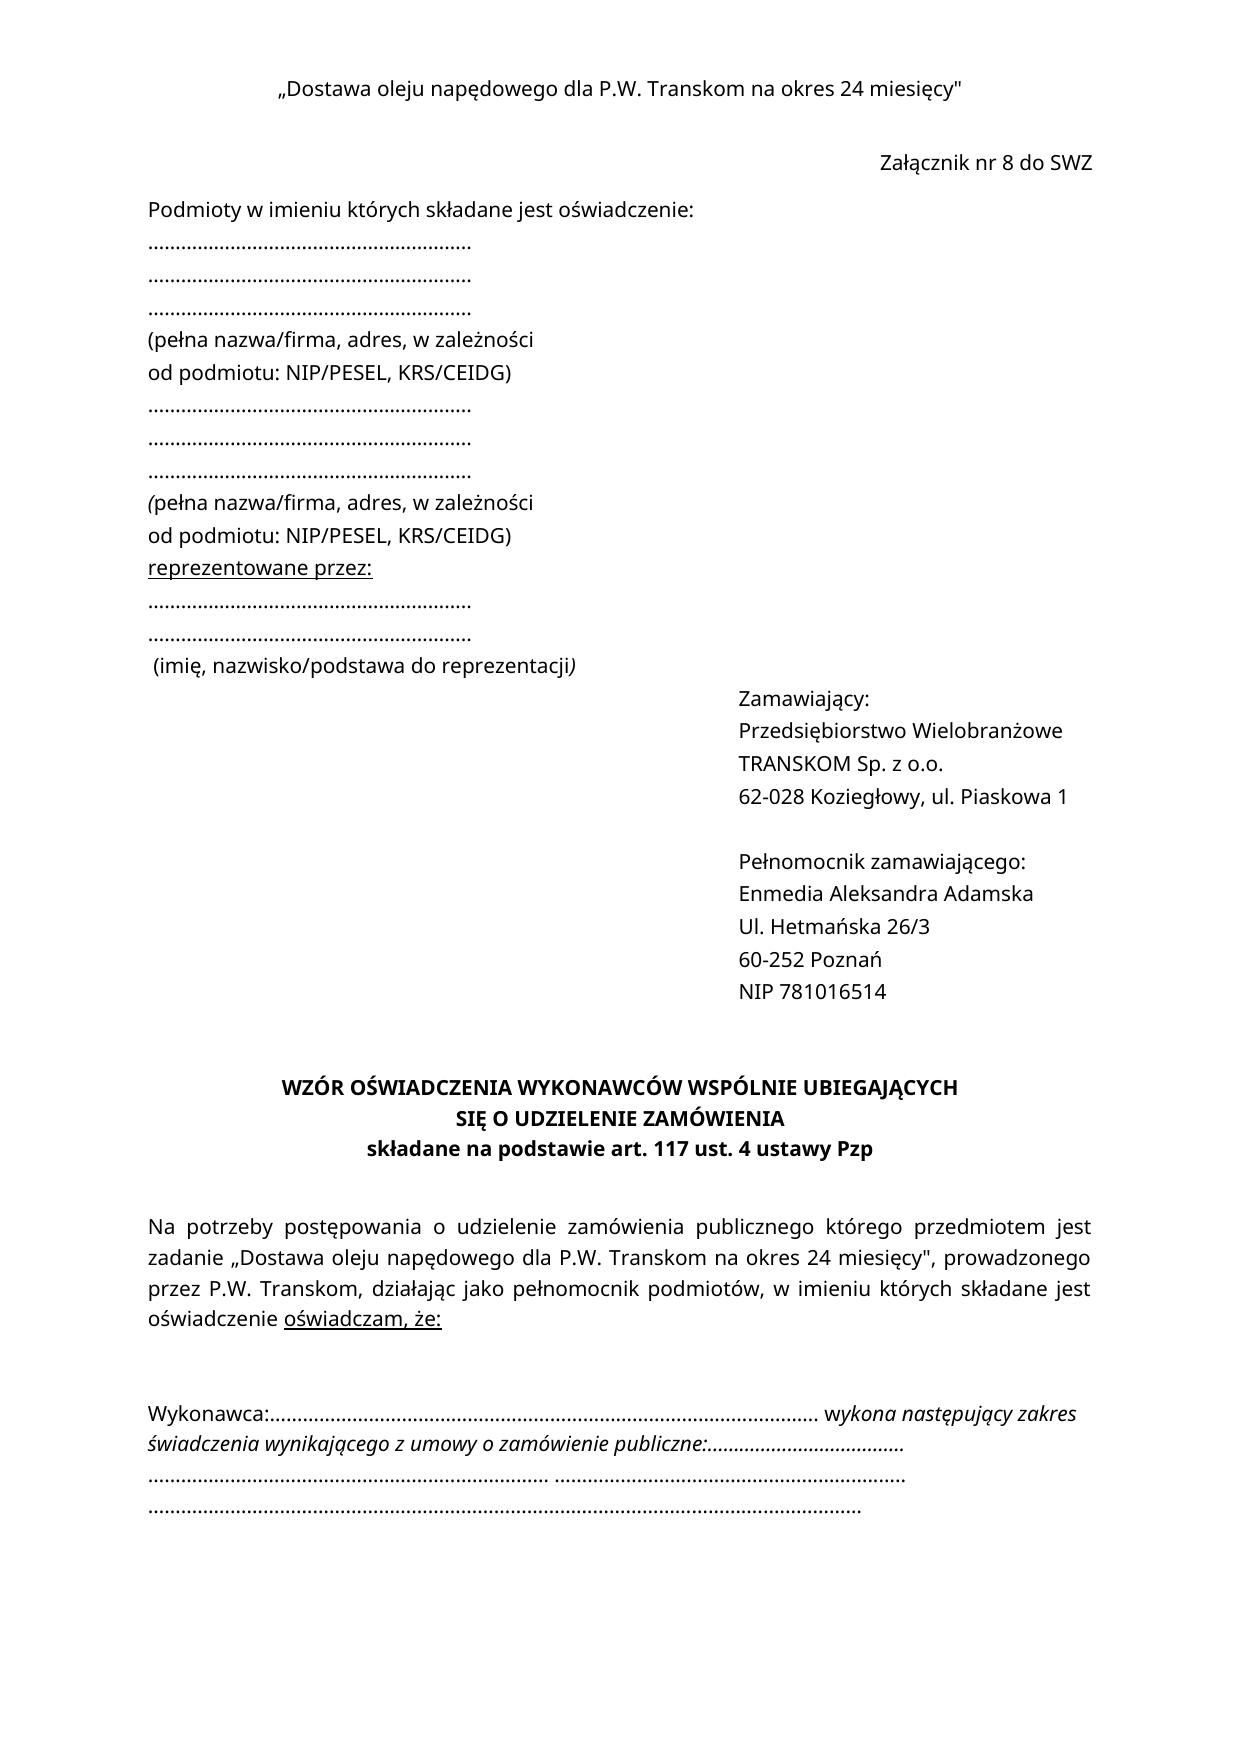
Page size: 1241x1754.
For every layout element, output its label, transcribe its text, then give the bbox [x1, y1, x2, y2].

text Zamawiający: [738, 684, 1093, 712]
text (pełna nazwa/firma, adres, w zależności od podmiotu: NIP/PESEL, KRS/CEIDG) [148, 325, 621, 386]
text TRANSKOM Sp. z o.o. [738, 749, 1093, 778]
text 62-028 Koziegłowy, ul. Piaskowa 1 [738, 782, 1093, 810]
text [148, 1399, 1093, 1519]
text SIĘ O UDZIELENIE ZAMÓWIENIA [148, 1104, 1093, 1132]
text ………………………………………………….. [148, 227, 651, 256]
text Enmedia Aleksandra Adamska [738, 879, 1093, 908]
text WZÓR OŚWIADCZENIA WYKONAWCÓW WSPÓLNIE UBIEGAJĄCYCH [148, 1073, 1093, 1102]
text Pełnomocnik zamawiającego: [738, 847, 1093, 875]
text ………………………………………………….. [148, 586, 651, 614]
text Ul. Hetmańska 26/3 [738, 912, 1093, 941]
text ………………………………………………….. [148, 423, 651, 452]
text (pełna nazwa/firma, adres, w zależności od podmiotu: NIP/PESEL, KRS/CEIDG) [148, 488, 621, 549]
text (imię, nazwisko/podstawa do reprezentacji) [148, 651, 1093, 680]
text reprezentowane przez: [148, 553, 1093, 582]
text NIP 781016514 [738, 977, 1093, 1006]
text składane na podstawie art. 117 ust. 4 ustawy Pzp [148, 1134, 1093, 1163]
text ………………………………………………….. [148, 293, 651, 321]
text 60-252 Poznań [738, 945, 1093, 973]
text Załącznik nr 8 do SWZ [148, 148, 1093, 176]
text ………………………………………………….. [148, 391, 651, 419]
text Podmioty w imieniu których składane jest oświadczenie: [148, 195, 1093, 223]
text ………………………………………………….. [148, 260, 651, 288]
text Przedsiębiorstwo Wielobranżowe [738, 717, 1093, 745]
text Na potrzeby postępowania o udzielenie zamówienia publicznego którego przedmiotem jest zadanie „Dostawa oleju napędowego dla P.W. Transkom na okres 24 miesięcy", prowadzonego przez P.W. Transkom, działając jako pełnomocnik podmiotów, w imieniu których składane jest oświadczenie oświadczam, że: [148, 1212, 1093, 1333]
text ………………………………………………….. [148, 456, 651, 484]
text ………………………………………………….. [148, 619, 651, 647]
